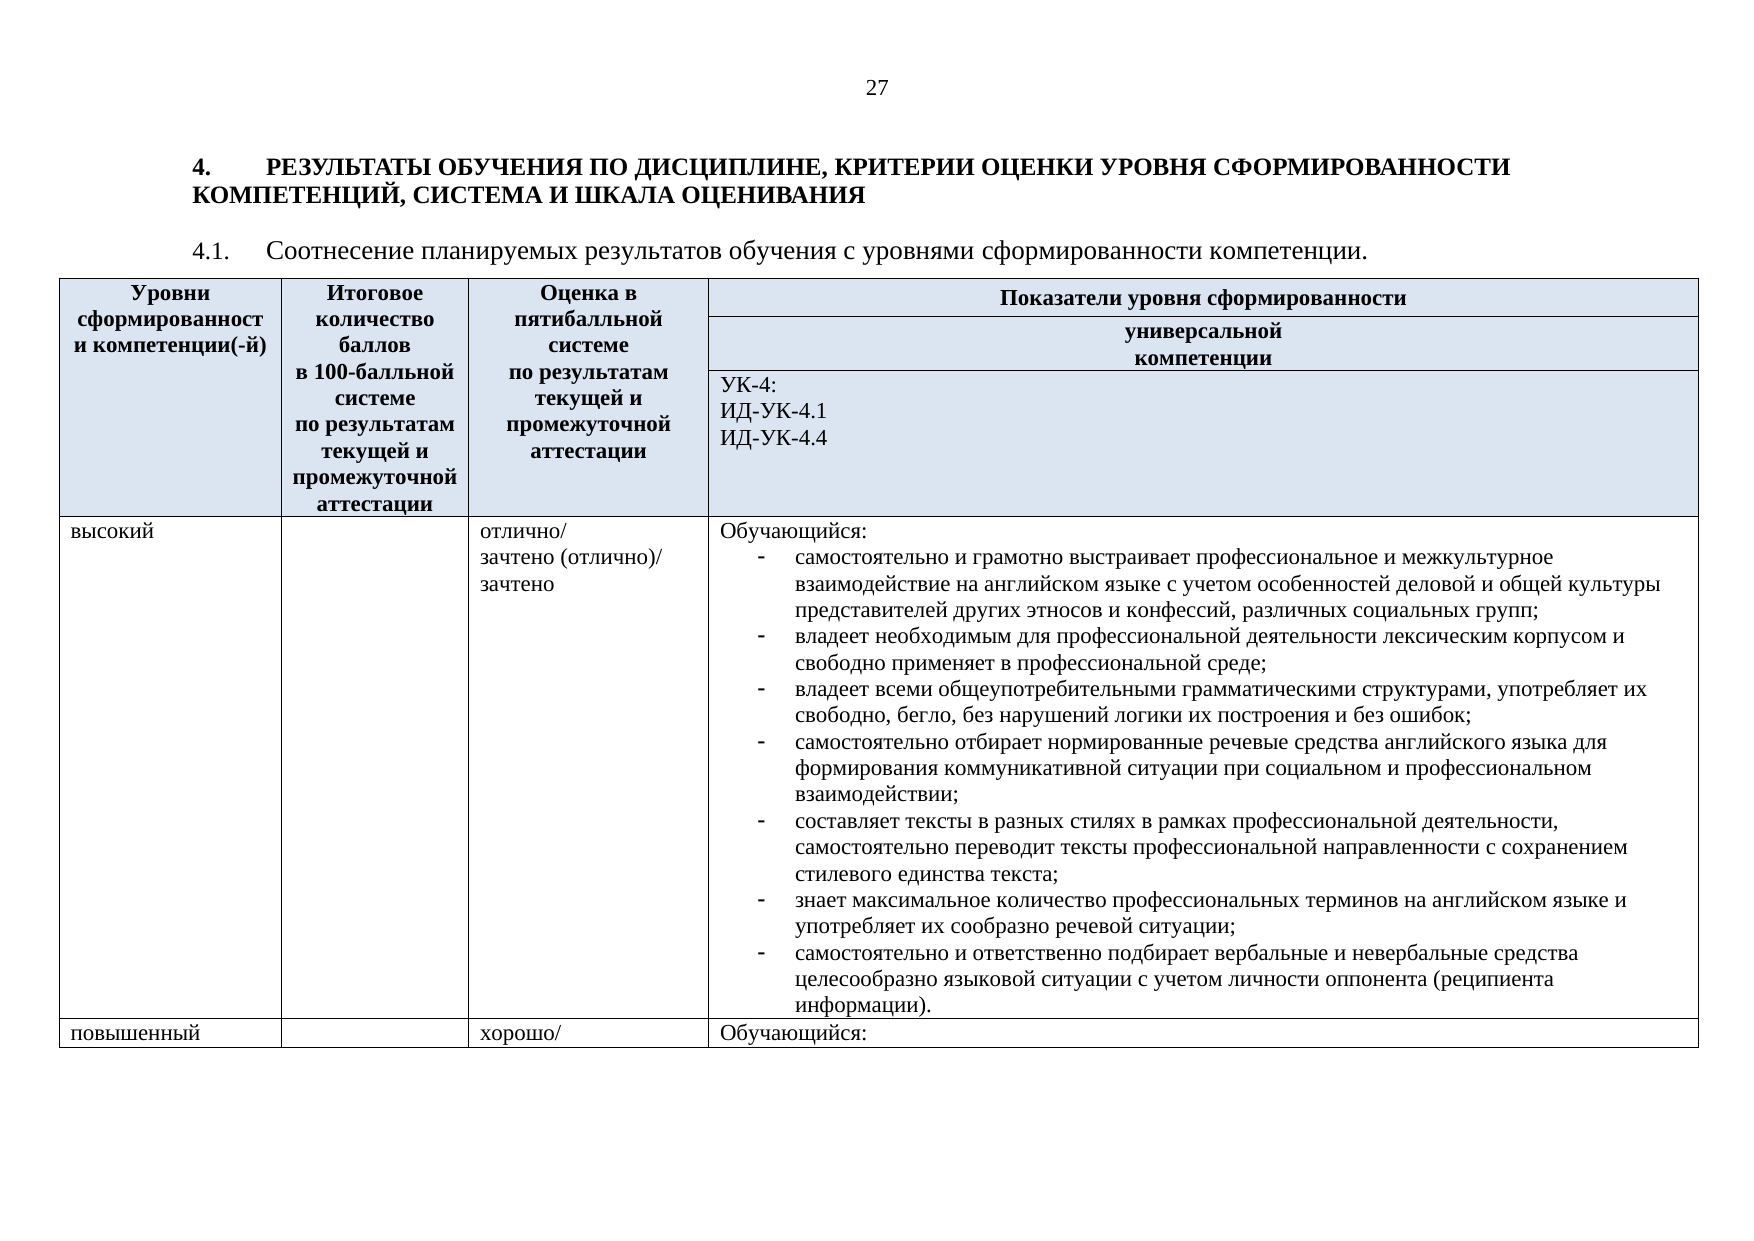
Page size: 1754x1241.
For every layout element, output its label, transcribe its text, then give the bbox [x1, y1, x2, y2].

table_header Уровни сформированности компетенции(-й) [60, 279, 281, 516]
table_cell Обучающийся: самостоятельно и грамотно выстраивает профессиональное и межкультурное взаимодействие на английском языке с учетом особенностей деловой и общей культуры представителей других этносов и конфессий, различных социальных групп; владеет необходимым для профессиональной деятельности лексическим корпусом и свободно применяет в профессиональной среде; владеет всеми общеупотребительными грамматическими структурами, употребляет их свободно, бегло, без нарушений логики их построения и без ошибок; самостоятельно отбирает нормированные речевые средства английского языка для формирования коммуникативной ситуации при социальном и профессиональном взаимодействии; составляет тексты в разных стилях в рамках профессиональной деятельности, самостоятельно переводит тексты профессиональной направленности с сохранением стилевого единства текста; знает максимальное количество профессиональных терминов на английском языке и употребляет их сообразно речевой ситуации; самостоятельно и ответственно подбирает вербальные и невербальные средства целесообразно языковой ситуации с учетом личности оппонента (реципиента информации). [709, 517, 1698, 1018]
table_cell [709, 1019, 1698, 1047]
table_cell [282, 517, 468, 1018]
subtitle РЕЗУЛЬТАТЫ ОБУЧЕНИЯ ПО ДИСЦИПЛИНЕ, КРИТЕРИИ ОЦЕНКИ УРОВНЯ СФОРМИРОВАННОСТИ КОМПЕТЕНЦИЙ, СИСТЕМА И ШКАЛА ОЦЕНИВАНИЯ [192, 152, 1636, 209]
table_cell УК-4: ИД-УК-4.1 ИД-УК-4.4 [709, 371, 1698, 516]
table_cell высокий [60, 517, 281, 1018]
table_header Показатели уровня сформированности [709, 279, 1698, 316]
table_header Оценка в пятибалльной системе по результатам текущей и промежуточной аттестации [469, 279, 708, 516]
table_cell отлично/ зачтено (отлично)/ зачтено [469, 517, 708, 1018]
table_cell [469, 1019, 708, 1047]
table_header Итоговое количество баллов в 100-балльной системе по результатам текущей и промежуточной аттестации [282, 279, 468, 516]
subtitle Соотнесение планируемых результатов обучения с уровнями сформированности компетенции. [192, 234, 1636, 265]
table_cell универсальной компетенции [709, 317, 1698, 370]
table_cell [282, 1019, 468, 1047]
table_cell повышенный [60, 1019, 281, 1047]
